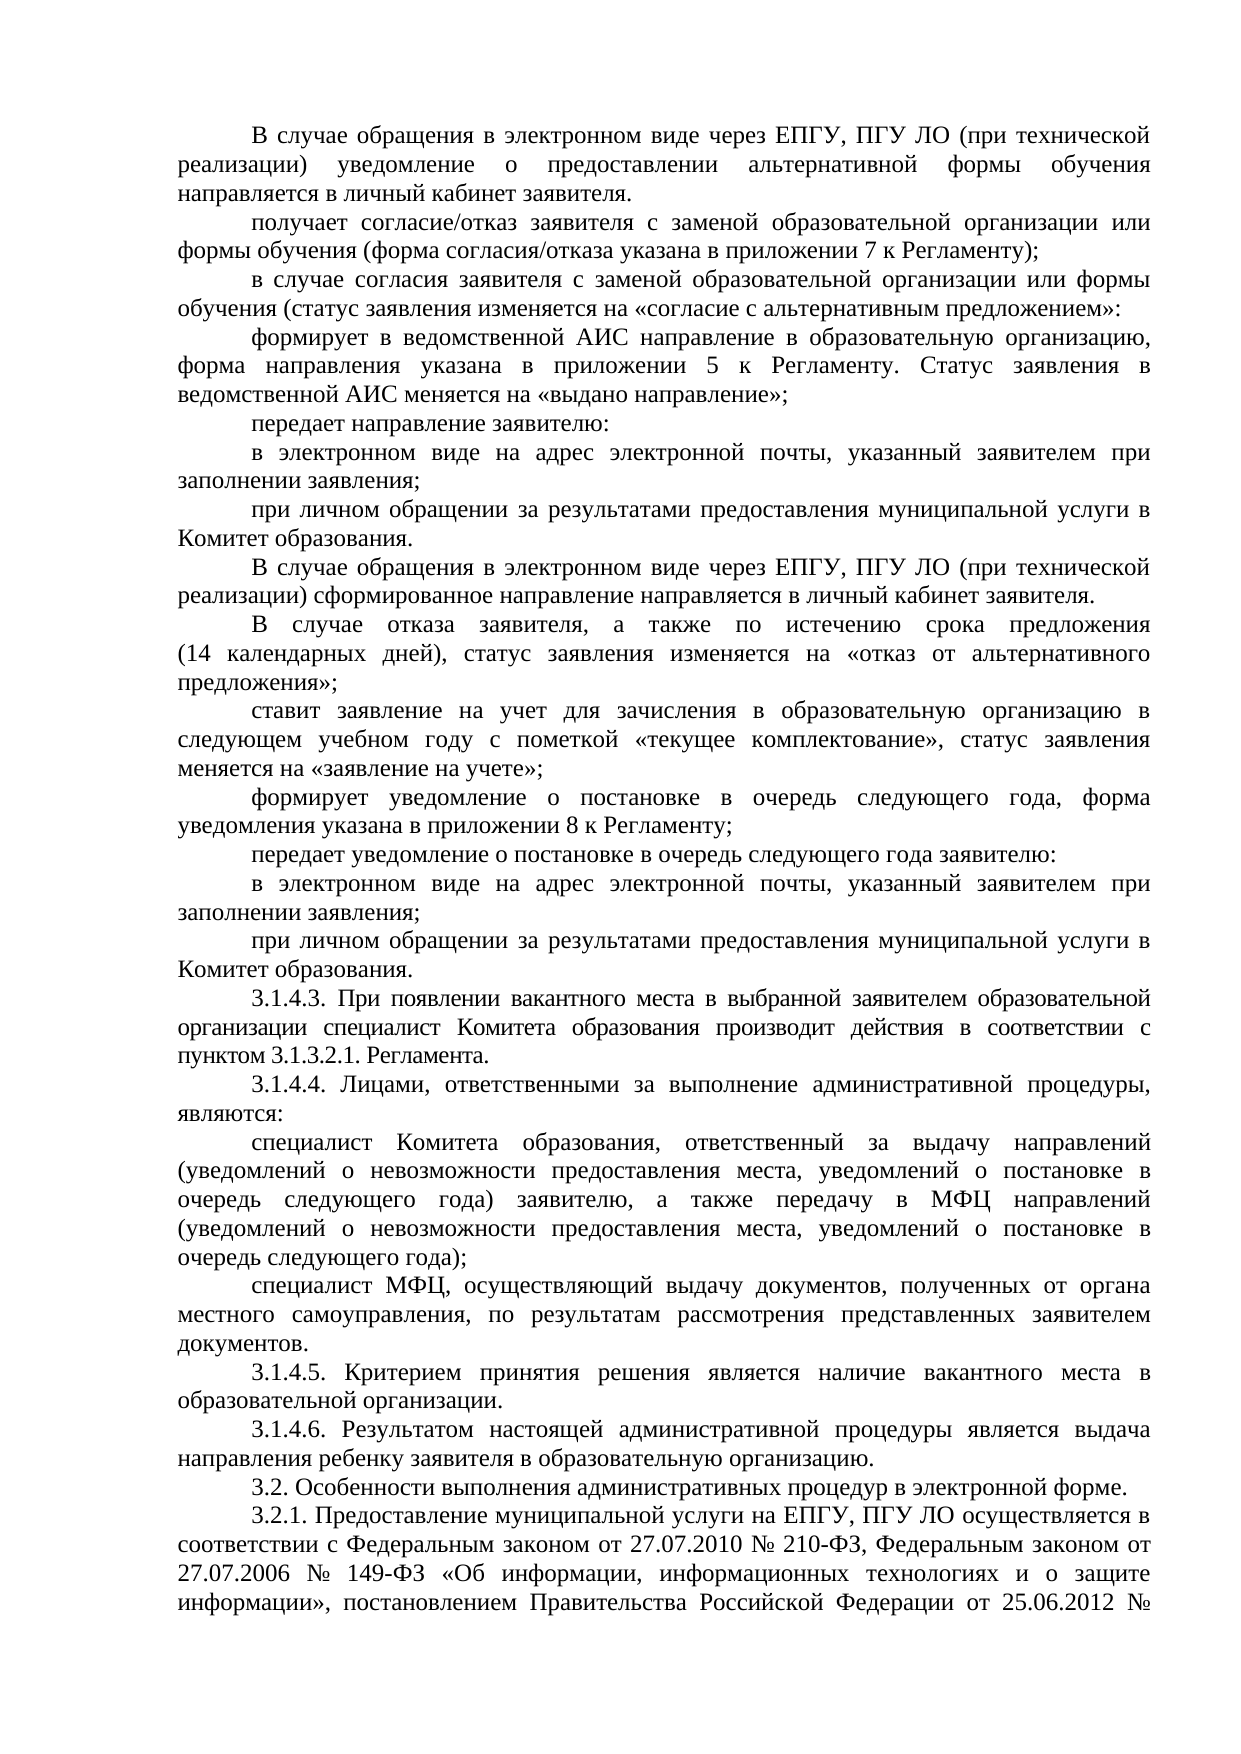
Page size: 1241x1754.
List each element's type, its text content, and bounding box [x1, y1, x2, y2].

text В случае отказа заявителя, а также по истечению срока предложения (14 календарных дней), статус заявления изменяется на «отказ от альтернативного предложения»; [177, 609, 1152, 695]
text в электронном виде на адрес электронной почты, указанный заявителем при заполнении заявления; [177, 868, 1152, 925]
text В случае обращения в электронном виде через ЕПГУ, ПГУ ЛО (при технической реализации) сформированное направление направляется в личный кабинет заявителя. [177, 552, 1152, 609]
text при личном обращении за результатами предоставления муниципальной услуги в Комитет образования. [177, 925, 1152, 983]
list специалист МФЦ, осуществляющий выдачу документов, полученных от органа местного самоуправления, по результатам рассмотрения представленных заявителем документов. [177, 1270, 1152, 1357]
text формирует в ведомственной АИС направление в образовательную организацию, форма направления указана в приложении 5 к Регламенту. Статус заявления в ведомственной АИС меняется на «выдано направление»; [177, 322, 1152, 408]
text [177, 1500, 1152, 1615]
text 3.1.4.3. При появлении вакантного места в выбранной заявителем образовательной организации специалист Комитета образования производит действия в соответствии с пунктом 3.1.3.2.1. Регламента. [177, 983, 1152, 1069]
text при личном обращении за результатами предоставления муниципальной услуги в Комитет образования. [177, 494, 1152, 552]
text в случае согласия заявителя с заменой образовательной организации или формы обучения (статус заявления изменяется на «согласие с альтернативным предложением»: [177, 264, 1152, 322]
text формирует уведомление о постановке в очередь следующего года, форма уведомления указана в приложении 8 к Регламенту; [177, 782, 1152, 839]
list 3.1.4.4. Лицами, ответственными за выполнение административной процедуры, являются: [177, 1069, 1152, 1127]
text 3.2. Особенности выполнения административных процедур в электронной форме. [177, 1472, 1152, 1500]
text В случае обращения в электронном виде через ЕПГУ, ПГУ ЛО (при технической реализации) уведомление о предоставлении альтернативной формы обучения направляется в личный кабинет заявителя. [177, 120, 1152, 207]
text ставит заявление на учет для зачисления в образовательную организацию в следующем учебном году с пометкой «текущее комплектование», статус заявления меняется на «заявление на учете»; [177, 695, 1152, 782]
text передает уведомление о постановке в очередь следующего года заявителю: [177, 839, 1152, 868]
list 3.1.4.5. Критерием принятия решения является наличие вакантного места в образовательной организации. [177, 1357, 1152, 1414]
list 3.1.4.6. Результатом настоящей административной процедуры является выдача направления ребенку заявителя в образовательную организацию. [177, 1414, 1152, 1472]
list специалист Комитета образования, ответственный за выдачу направлений (уведомлений о невозможности предоставления места, уведомлений о постановке в очередь следующего года) заявителю, а также передачу в МФЦ направлений (уведомлений о невозможности предоставления места, уведомлений о постановке в очередь следующего года); [177, 1127, 1152, 1270]
text получает согласие/отказ заявителя с заменой образовательной организации или формы обучения (форма согласия/отказа указана в приложении 7 к Регламенту); [177, 207, 1152, 264]
text передает направление заявителю: [177, 408, 1152, 437]
text в электронном виде на адрес электронной почты, указанный заявителем при заполнении заявления; [177, 437, 1152, 494]
